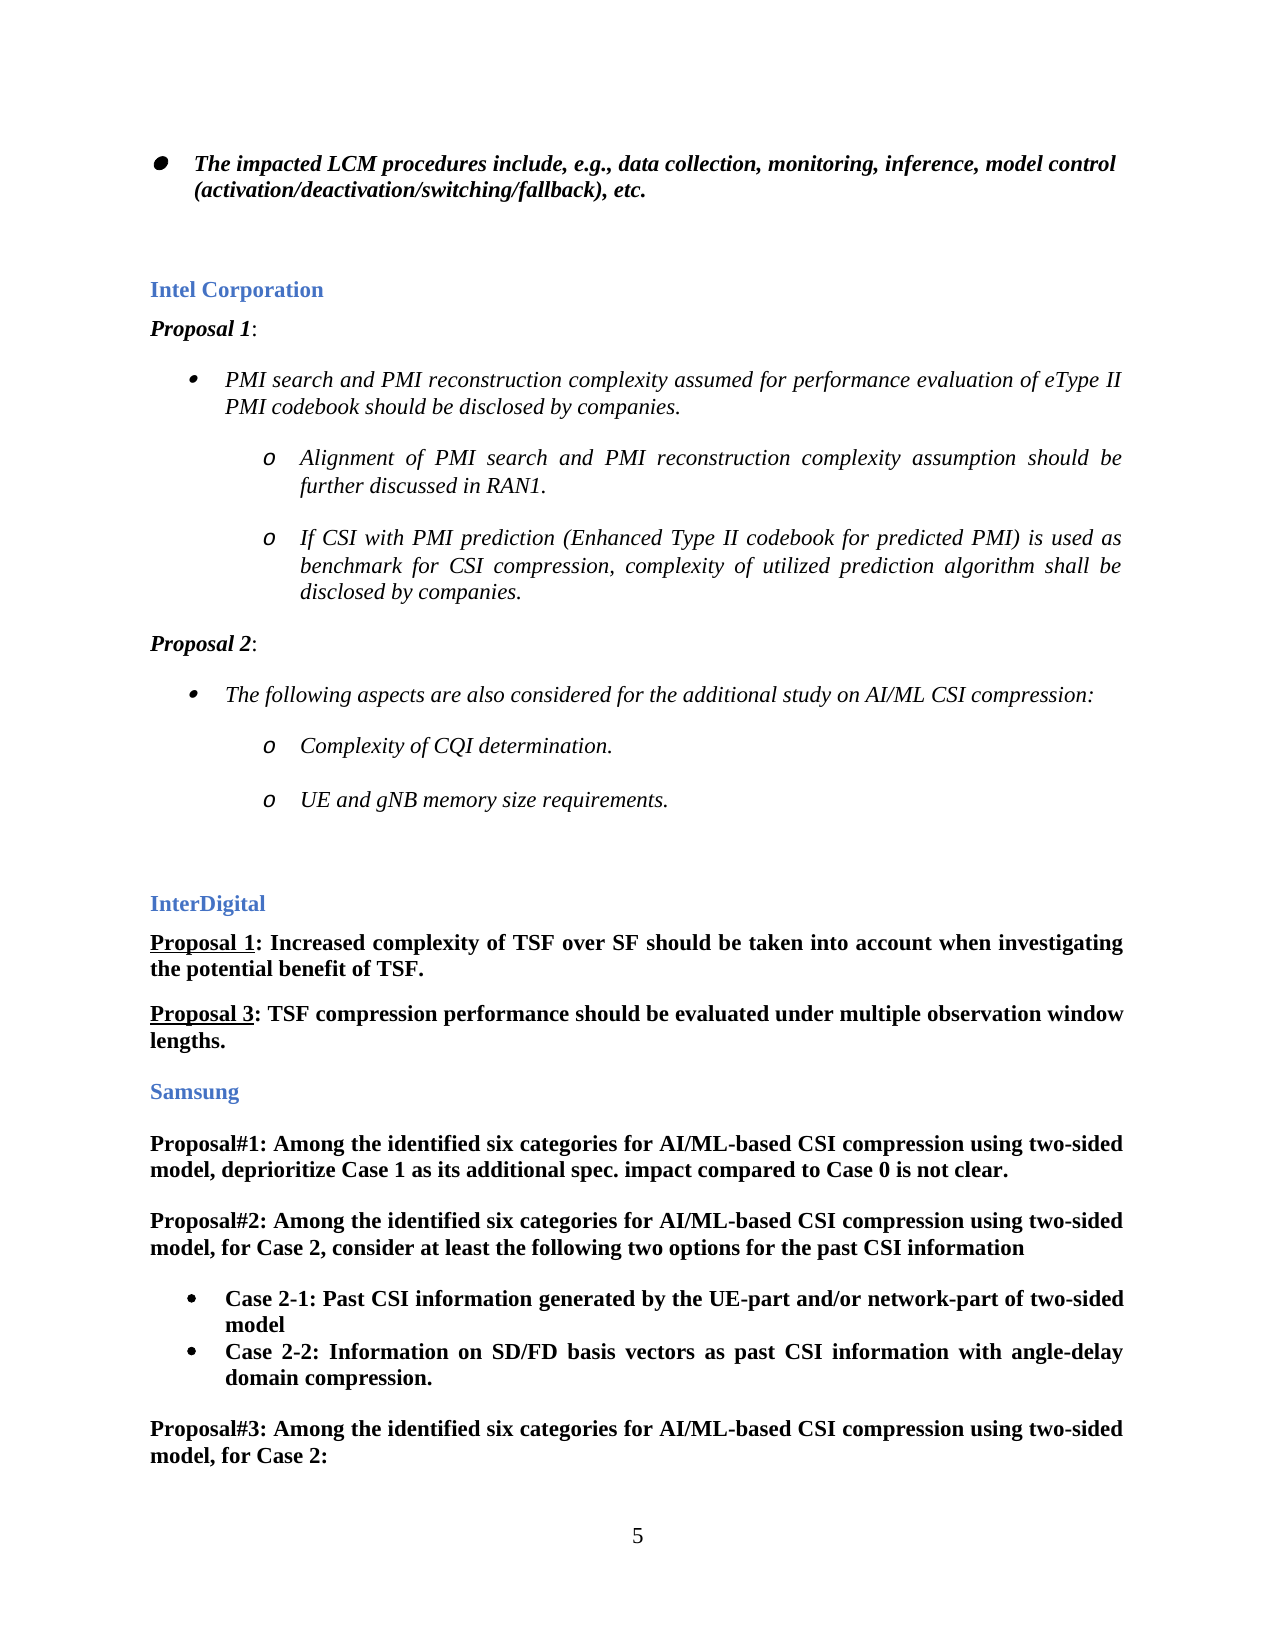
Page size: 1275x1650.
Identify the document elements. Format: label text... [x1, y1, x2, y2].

list Case 2-2: Information on SD/FD basis vectors as past CSI information with angle-delay domain compression. [187, 1338, 1125, 1390]
text Proposal#3: Among the identified six categories for AI/ML-based CSI compression using two-sided model, for Case 2: [150, 1415, 1125, 1468]
text Samsung [150, 1078, 1125, 1104]
text Proposal 1: Increased complexity of TSF over SF should be taken into account when investigating the potential benefit of TSF. [150, 929, 1125, 982]
text Intel Corporation [150, 276, 1125, 303]
list PMI search and PMI reconstruction complexity assumed for performance evaluation of eType II PMI codebook should be disclosed by companies. [187, 366, 1125, 419]
list The following aspects are also considered for the additional study on AI/ML CSI compression: [187, 681, 1125, 707]
list Alignment of PMI search and PMI reconstruction complexity assumption should be further discussed in RAN1. [262, 444, 1125, 499]
list Complexity of CQI determination. [262, 732, 1125, 761]
list Case 2-1: Past CSI information generated by the UE-part and/or network-part of two-sided model [187, 1285, 1125, 1338]
text Proposal 1: [150, 315, 1125, 341]
text Proposal#1: Among the identified six categories for AI/ML-based CSI compression using two-sided model, deprioritize Case 1 as its additional spec. impact compared to Case 0 is not clear. [150, 1129, 1125, 1182]
text InterDigital [150, 890, 1125, 917]
text Proposal#2: Among the identified six categories for AI/ML-based CSI compression using two-sided model, for Case 2, consider at least the following two options for the past CSI information [150, 1207, 1125, 1260]
text Proposal 2: [150, 630, 1125, 656]
text Proposal 3: TSF compression performance should be evaluated under multiple observation window lengths. [150, 1001, 1125, 1053]
list If CSI with PMI prediction (Enhanced Type II codebook for predicted PMI) is used as benchmark for CSI compression, complexity of utilized prediction algorithm shall be disclosed by companies. [262, 524, 1125, 605]
list UE and gNB memory size requirements. [262, 786, 1125, 814]
list The impacted LCM procedures include, e.g., data collection, monitoring, inference, model control (activation/deactivation/switching/fallback), etc. [150, 150, 1125, 203]
